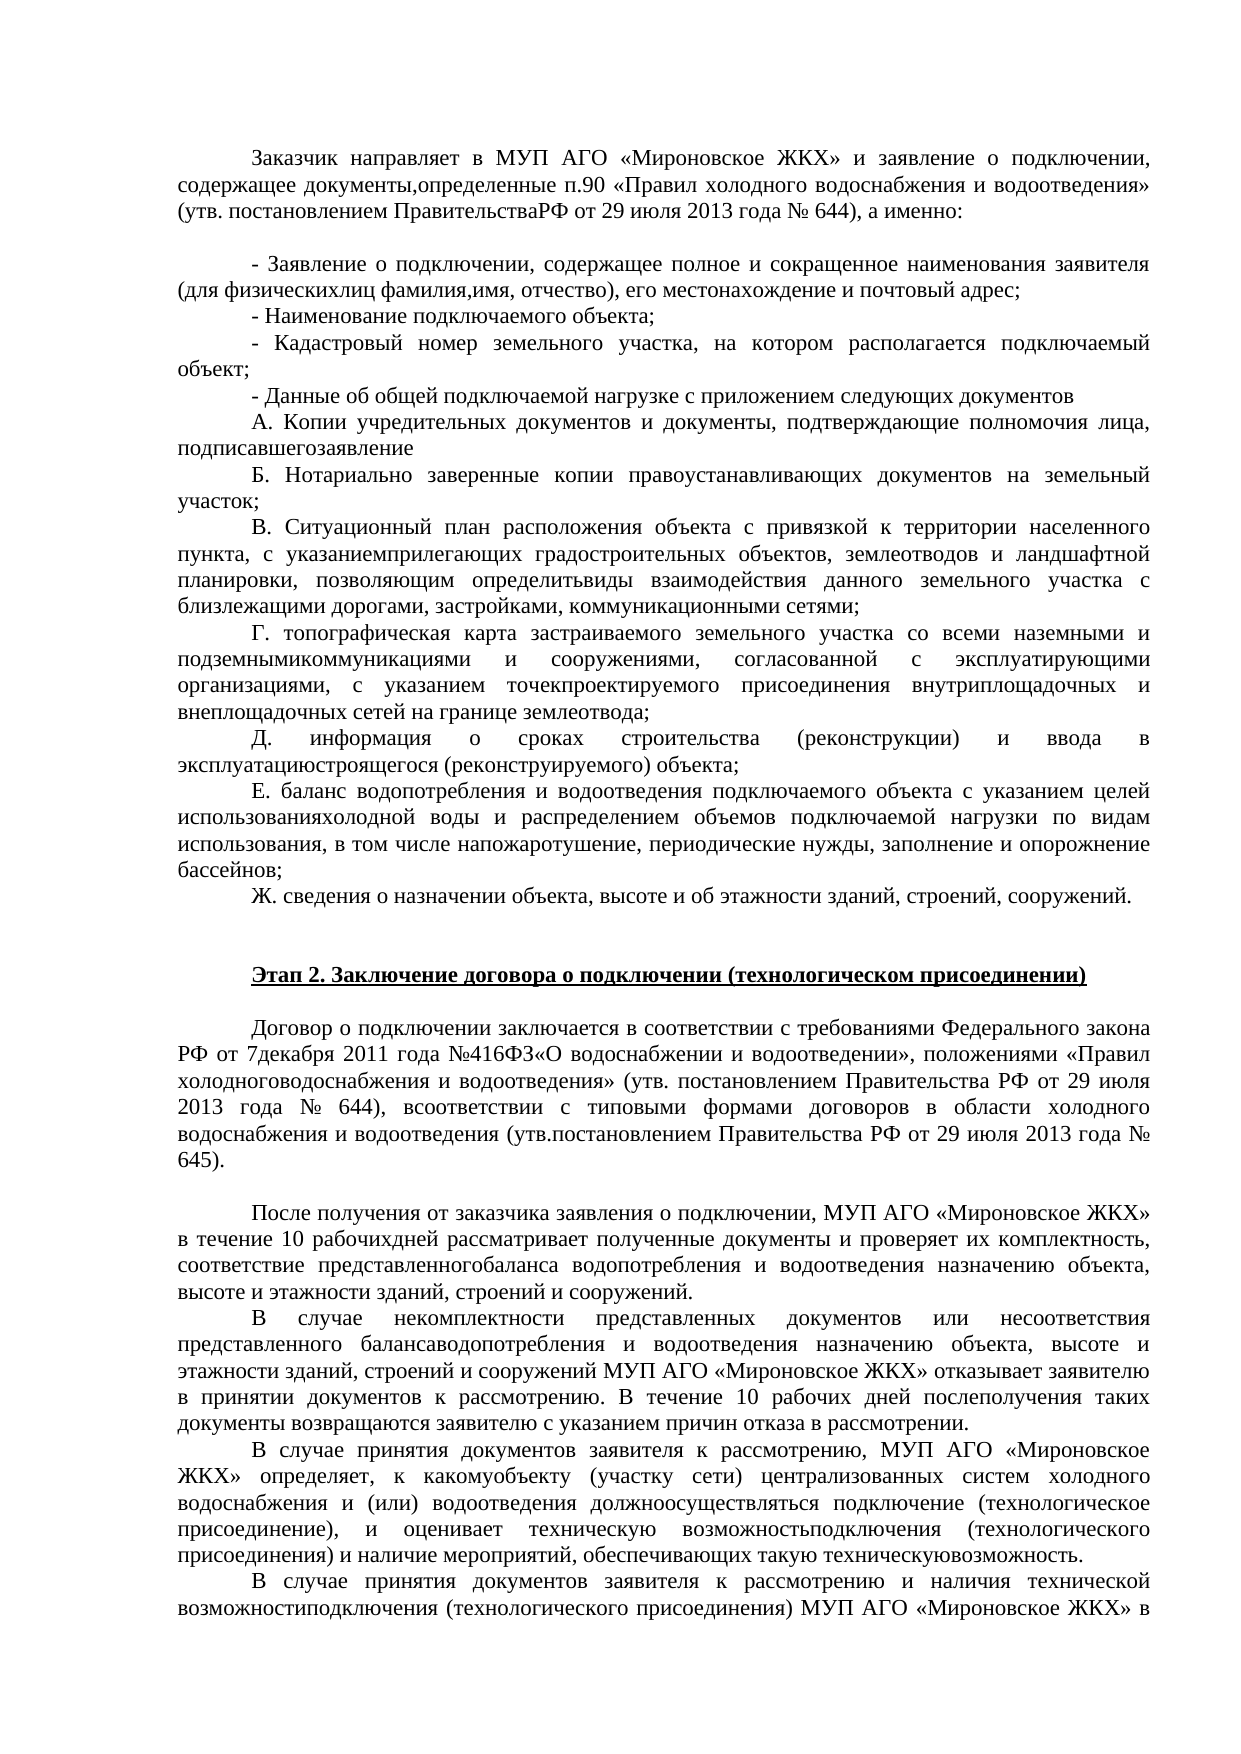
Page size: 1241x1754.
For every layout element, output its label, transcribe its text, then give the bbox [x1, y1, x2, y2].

text - Данные об общей подключаемой нагрузке с приложением следующих документов [177, 382, 1152, 408]
text - Заявление о подключении, содержащее полное и сокращенное наименования заявителя (для физическихлиц фамилия,имя, отчество), его местонахождение и почтовый адрес; [177, 250, 1152, 303]
text - Кадастровый номер земельного участка, на котором располагается подключаемый объект; [177, 329, 1152, 382]
text В случае принятия документов заявителя к рассмотрению, МУП АГО «Мироновское ЖКХ» определяет, к какомуобъекту (участку сети) централизованных систем холодного водоснабжения и (или) водоотведения должноосуществляться подключение (технологическое присоединение), и оценивает техническую возможностьподключения (технологического присоединения) и наличие мероприятий, обеспечивающих такую техническуювозможность. [177, 1436, 1152, 1568]
text А. Копии учредительных документов и документы, подтверждающие полномочия лица, подписавшегозаявление [177, 408, 1152, 461]
text После получения от заказчика заявления о подключении, МУП АГО «Мироновское ЖКХ» в течение 10 рабочихдней рассматривает полученные документы и проверяет их комплектность, соответствие представленногобаланса водопотребления и водоотведения назначению объекта, высоте и этажности зданий, строений и сооружений. [177, 1199, 1152, 1304]
text Г. топографическая карта застраиваемого земельного участка со всеми наземными и подземнымикоммуникациями и сооружениями, согласованной с эксплуатирующими организациями, с указанием точекпроектируемого присоединения внутриплощадочных и внеплощадочных сетей на границе землеотвода; [177, 619, 1152, 724]
text Заказчик направляет в МУП АГО «Мироновское ЖКХ» и заявление о подключении, содержащее документы,определенные п.90 «Правил холодного водоснабжения и водоотведения» (утв. постановлением ПравительстваРФ от 29 июля 2013 года № 644), а именно: [177, 144, 1152, 223]
text Ж. сведения о назначении объекта, высоте и об этажности зданий, строений, сооружений. [177, 882, 1152, 909]
text Е. баланс водопотребления и водоотведения подключаемого объекта с указанием целей использованияхолодной воды и распределением объемов подключаемой нагрузки по видам использования, в том числе напожаротушение, периодические нужды, заполнение и опорожнение бассейнов; [177, 777, 1152, 882]
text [177, 1568, 1152, 1620]
text В случае некомплектности представленных документов или несоответствия представленного балансаводопотребления и водоотведения назначению объекта, высоте и этажности зданий, строений и сооружений МУП АГО «Мироновское ЖКХ» отказывает заявителю в принятии документов к рассмотрению. В течение 10 рабочих дней послеполучения таких документы возвращаются заявителю с указанием причин отказа в рассмотрении. [177, 1304, 1152, 1436]
text - Наименование подключаемого объекта; [177, 303, 1152, 329]
text Этап 2. Заключение договора о подключении (технологическом присоединении) [177, 961, 1152, 988]
text Договор о подключении заключается в соответствии с требованиями Федерального закона РФ от 7декабря 2011 года №416ФЗ«О водоснабжении и водоотведении», положениями «Правил холодноговодоснабжения и водоотведения» (утв. постановлением Правительства РФ от 29 июля 2013 года № 644), всоответствии с типовыми формами договоров в области холодного водоснабжения и водоотведения (утв.постановлением Правительства РФ от 29 июля 2013 года № 645). [177, 1014, 1152, 1172]
text Б. Нотариально заверенные копии правоустанавливающих документов на земельный участок; [177, 461, 1152, 513]
text В. Ситуационный план расположения объекта с привязкой к территории населенного пункта, с указаниемприлегающих градостроительных объектов, землеотводов и ландшафтной планировки, позволяющим определитьвиды взаимодействия данного земельного участка с близлежащими дорогами, застройками, коммуникационными сетями; [177, 513, 1152, 619]
text Д. информация о сроках строительства (реконструкции) и ввода в эксплуатациюстроящегося (реконструируемого) объекта; [177, 724, 1152, 777]
